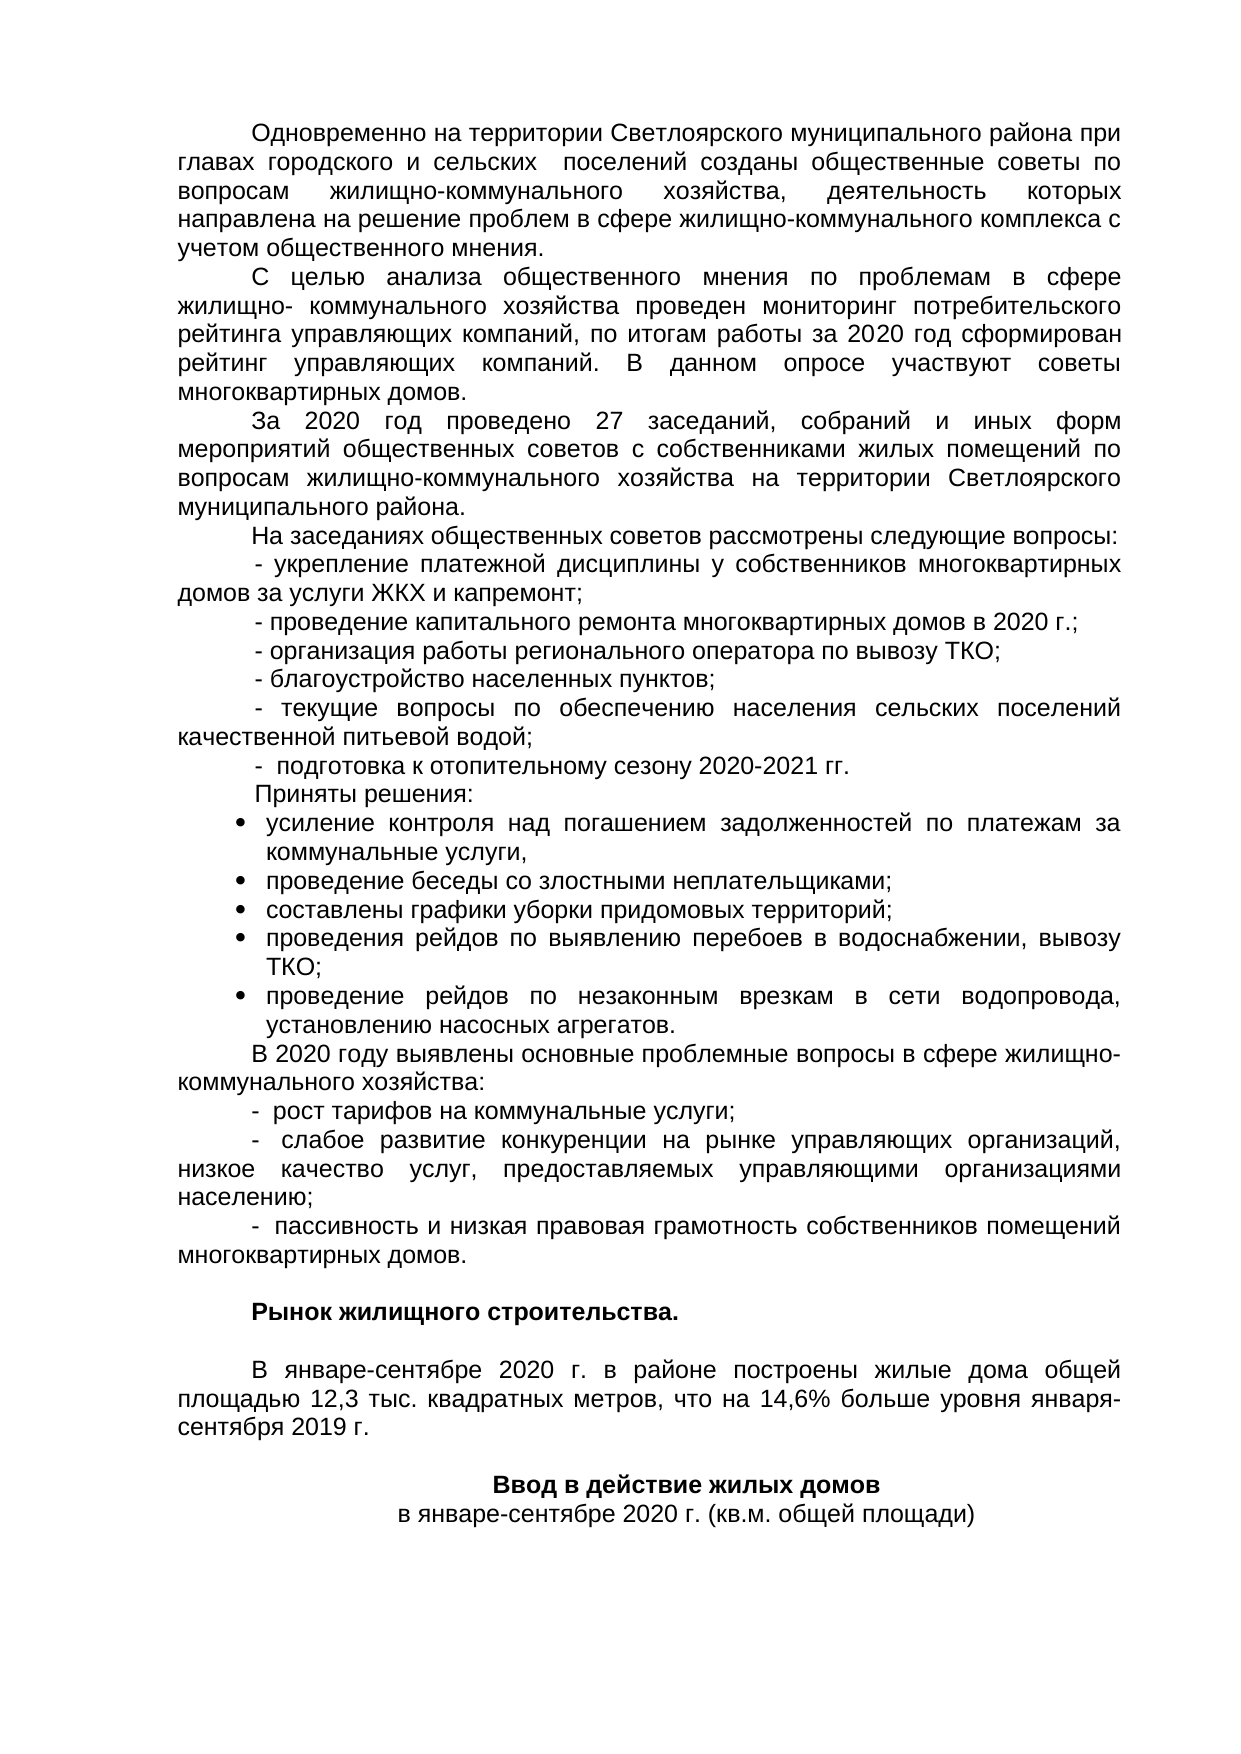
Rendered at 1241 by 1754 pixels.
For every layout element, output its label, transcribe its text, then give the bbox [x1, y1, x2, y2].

text Ввод в действие жилых домов [177, 1470, 1122, 1499]
text С целью анализа общественного мнения по проблемам в сфере жилищно- коммунального хозяйства проведен мониторинг потребительского рейтинга управляющих компаний, по итогам работы за 2020 год сформирован рейтинг управляющих компаний. В данном опросе участвуют советы многоквартирных домов. [177, 262, 1122, 406]
list усиление контроля над погашением задолженностей по платежам за коммунальные услуги, [236, 808, 1122, 866]
text в январе-сентябре 2020 г. (кв.м. общей площади) [177, 1499, 1122, 1527]
text - укрепление платежной дисциплины у собственников многоквартирных домов за услуги ЖКХ и капремонт; [177, 549, 1122, 607]
text - рост тарифов на коммунальные услуги; [177, 1096, 1122, 1125]
text В январе-сентябре 2020 г. в районе построены жилые дома общей площадью 12,3 тыс. квадратных метров, что на 14,6% больше уровня января-сентября 2019 г. [177, 1355, 1122, 1441]
text - текущие вопросы по обеспечению населения сельских поселений качественной питьевой водой; [177, 693, 1122, 751]
text - пассивность и низкая правовая грамотность собственников помещений многоквартирных домов. [177, 1211, 1122, 1269]
text На заседаниях общественных советов рассмотрены следующие вопросы: [177, 521, 1122, 549]
text - благоустройство населенных пунктов; [177, 664, 1122, 693]
text За 2020 год проведено 27 заседаний, собраний и иных форм мероприятий общественных советов с собственниками жилых помещений по вопросам жилищно-коммунального хозяйства на территории Светлоярского муниципального района. [177, 406, 1122, 521]
list проведения рейдов по выявлению перебоев в водоснабжении, вывозу ТКО; [236, 923, 1122, 981]
text - слабое развитие конкуренции на рынке управляющих организаций, низкое качество услуг, предоставляемых управляющими организациями населению; [177, 1125, 1122, 1211]
text В 2020 году выявлены основные проблемные вопросы в сфере жилищно-коммунального хозяйства: [177, 1039, 1122, 1096]
text - организация работы регионального оператора по вывозу ТКО; [177, 636, 1122, 664]
text - подготовка к отопительному сезону 2020-2021 гг. [177, 751, 1122, 779]
text Рынок жилищного строительства. [177, 1297, 1122, 1326]
text Одновременно на территории Светлоярского муниципального района при главах городского и сельских поселений созданы общественные советы по вопросам жилищно-коммунального хозяйства, деятельность которых направлена на решение проблем в сфере жилищно-коммунального комплекса с учетом общественного мнения. [177, 118, 1122, 262]
list проведение рейдов по незаконным врезкам в сети водопровода, установлению насосных агрегатов. [236, 981, 1122, 1039]
list проведение беседы со злостными неплательщиками; [236, 866, 1122, 894]
text - проведение капитального ремонта многоквартирных домов в 2020 г.; [177, 607, 1122, 636]
text Приняты решения: [177, 779, 1122, 808]
list составлены графики уборки придомовых территорий; [236, 894, 1122, 923]
